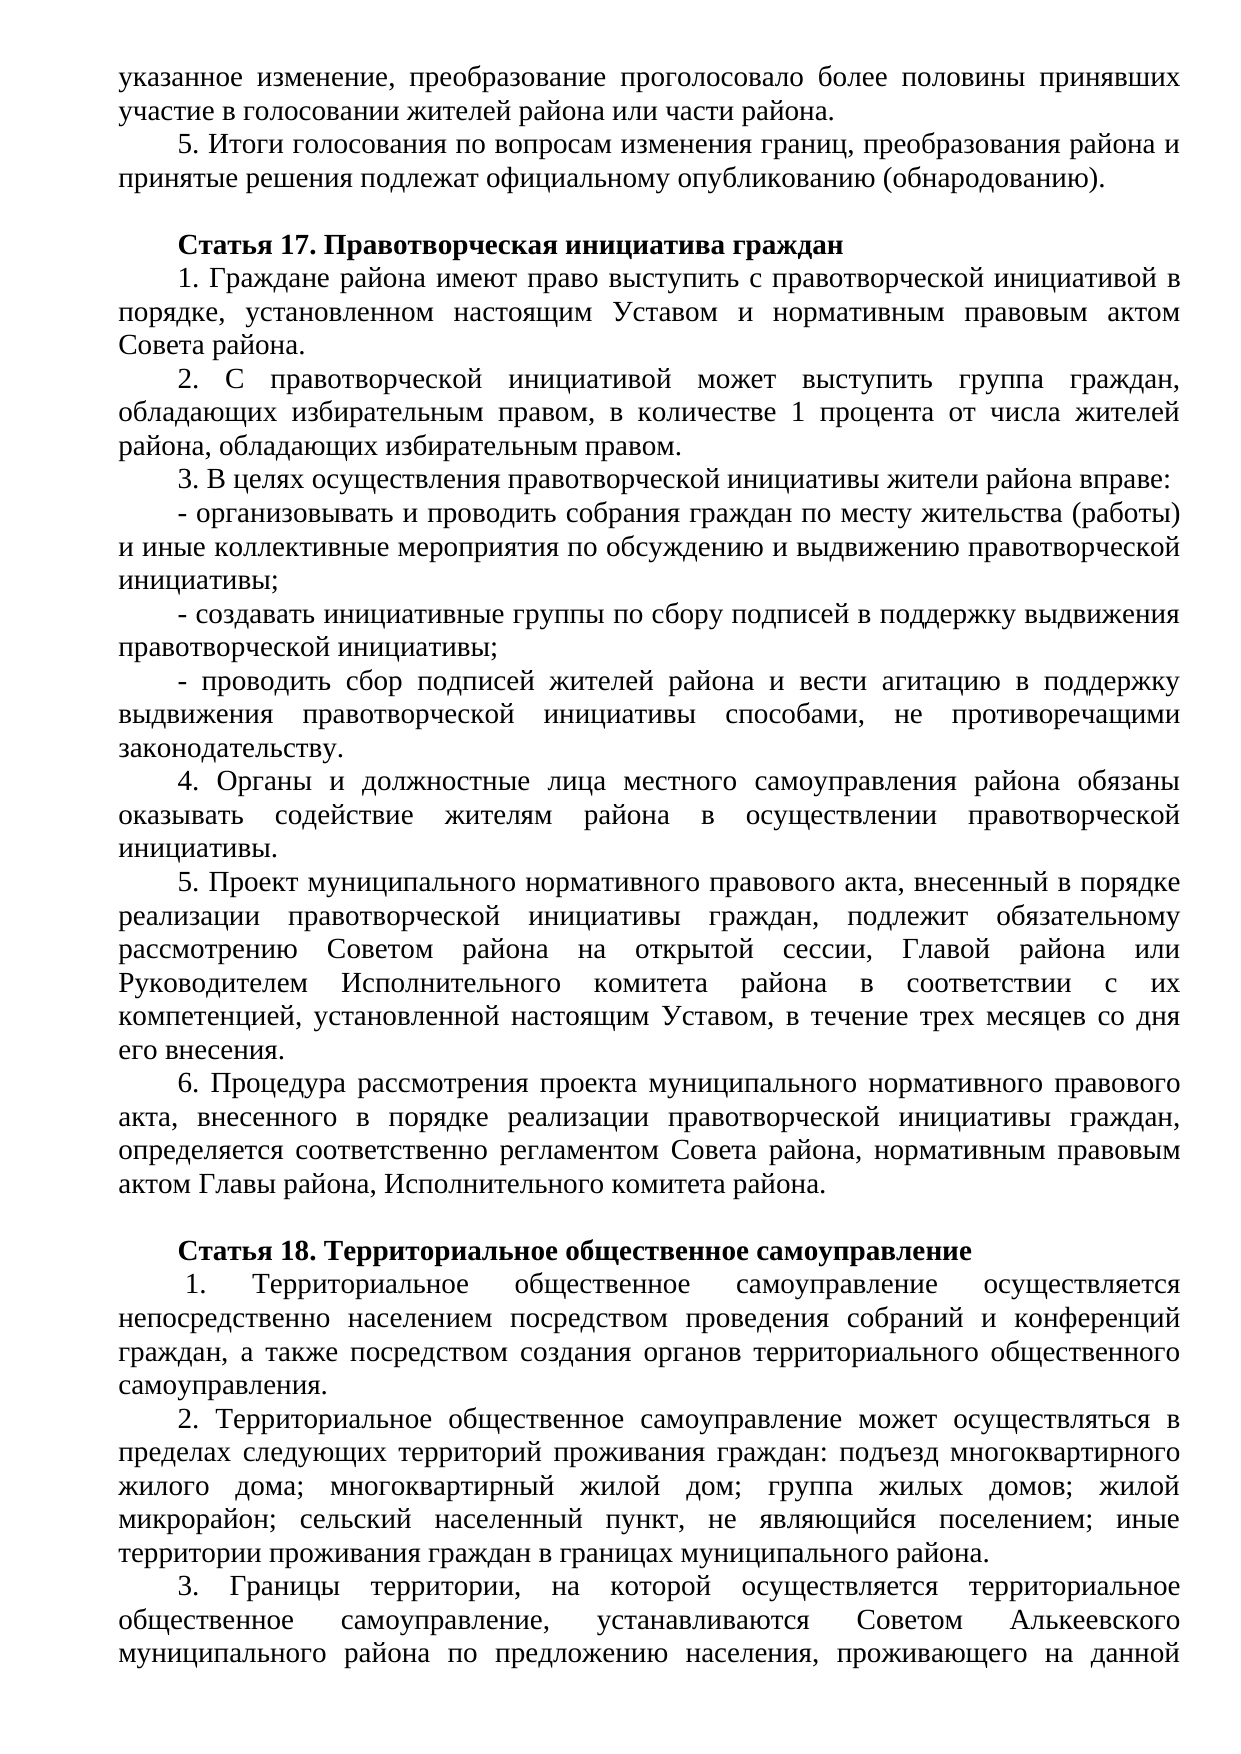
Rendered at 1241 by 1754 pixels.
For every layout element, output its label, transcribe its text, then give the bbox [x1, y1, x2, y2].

text - создавать инициативные группы по сбору подписей в поддержку выдвижения правотворческой инициативы; [118, 596, 1181, 663]
text Статья 17. Правотворческая инициатива граждан [118, 227, 1181, 260]
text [118, 1568, 1181, 1669]
text - организовывать и проводить собрания граждан по месту жительства (работы) и иные коллективные мероприятия по обсуждению и выдвижению правотворческой инициативы; [118, 495, 1181, 596]
text - проводить сбор подписей жителей района и вести агитацию в поддержку выдвижения правотворческой инициативы способами, не противоречащими законодательству. [118, 663, 1181, 763]
text Статья 18. Территориальное общественное самоуправление [118, 1233, 1181, 1267]
text 1. Граждане района имеют право выступить с правотворческой инициативой в порядке, установленном настоящим Уставом и нормативным правовым актом Совета района. [118, 260, 1181, 361]
text 2. Территориальное общественное самоуправление может осуществляться в пределах следующих территорий проживания граждан: подъезд многоквартирного жилого дома; многоквартирный жилой дом; группа жилых домов; жилой микрорайон; сельский населенный пункт, не являющийся поселением; иные территории проживания граждан в границах муниципального района. [118, 1401, 1181, 1568]
text 1. Территориальное общественное самоуправление осуществляется непосредственно населением посредством проведения собраний и конференций граждан, а также посредством создания органов территориального общественного самоуправления. [118, 1267, 1181, 1401]
text 5. Проект муниципального нормативного правового акта, внесенный в порядке реализации правотворческой инициативы граждан, подлежит обязательному рассмотрению Советом района на открытой сессии, Главой района или Руководителем Исполнительного комитета района в соответствии с их компетенцией, установленной настоящим Уставом, в течение трех месяцев со дня его внесения. [118, 864, 1181, 1065]
text 6. Процедура рассмотрения проекта муниципального нормативного правового акта, внесенного в порядке реализации правотворческой инициативы граждан, определяется соответственно регламентом Совета района, нормативным правовым актом Главы района, Исполнительного комитета района. [118, 1065, 1181, 1199]
text 4. Органы и должностные лица местного самоуправления района обязаны оказывать содействие жителям района в осуществлении правотворческой инициативы. [118, 763, 1181, 864]
text 3. В целях осуществления правотворческой инициативы жители района вправе: [118, 462, 1181, 495]
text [118, 59, 1181, 126]
text 5. Итоги голосования по вопросам изменения границ, преобразования района и принятые решения подлежат официальному опубликованию (обнародованию). [118, 126, 1181, 193]
text 2. С правотворческой инициативой может выступить группа граждан, обладающих избирательным правом, в количестве 1 процента от числа жителей района, обладающих избирательным правом. [118, 361, 1181, 462]
